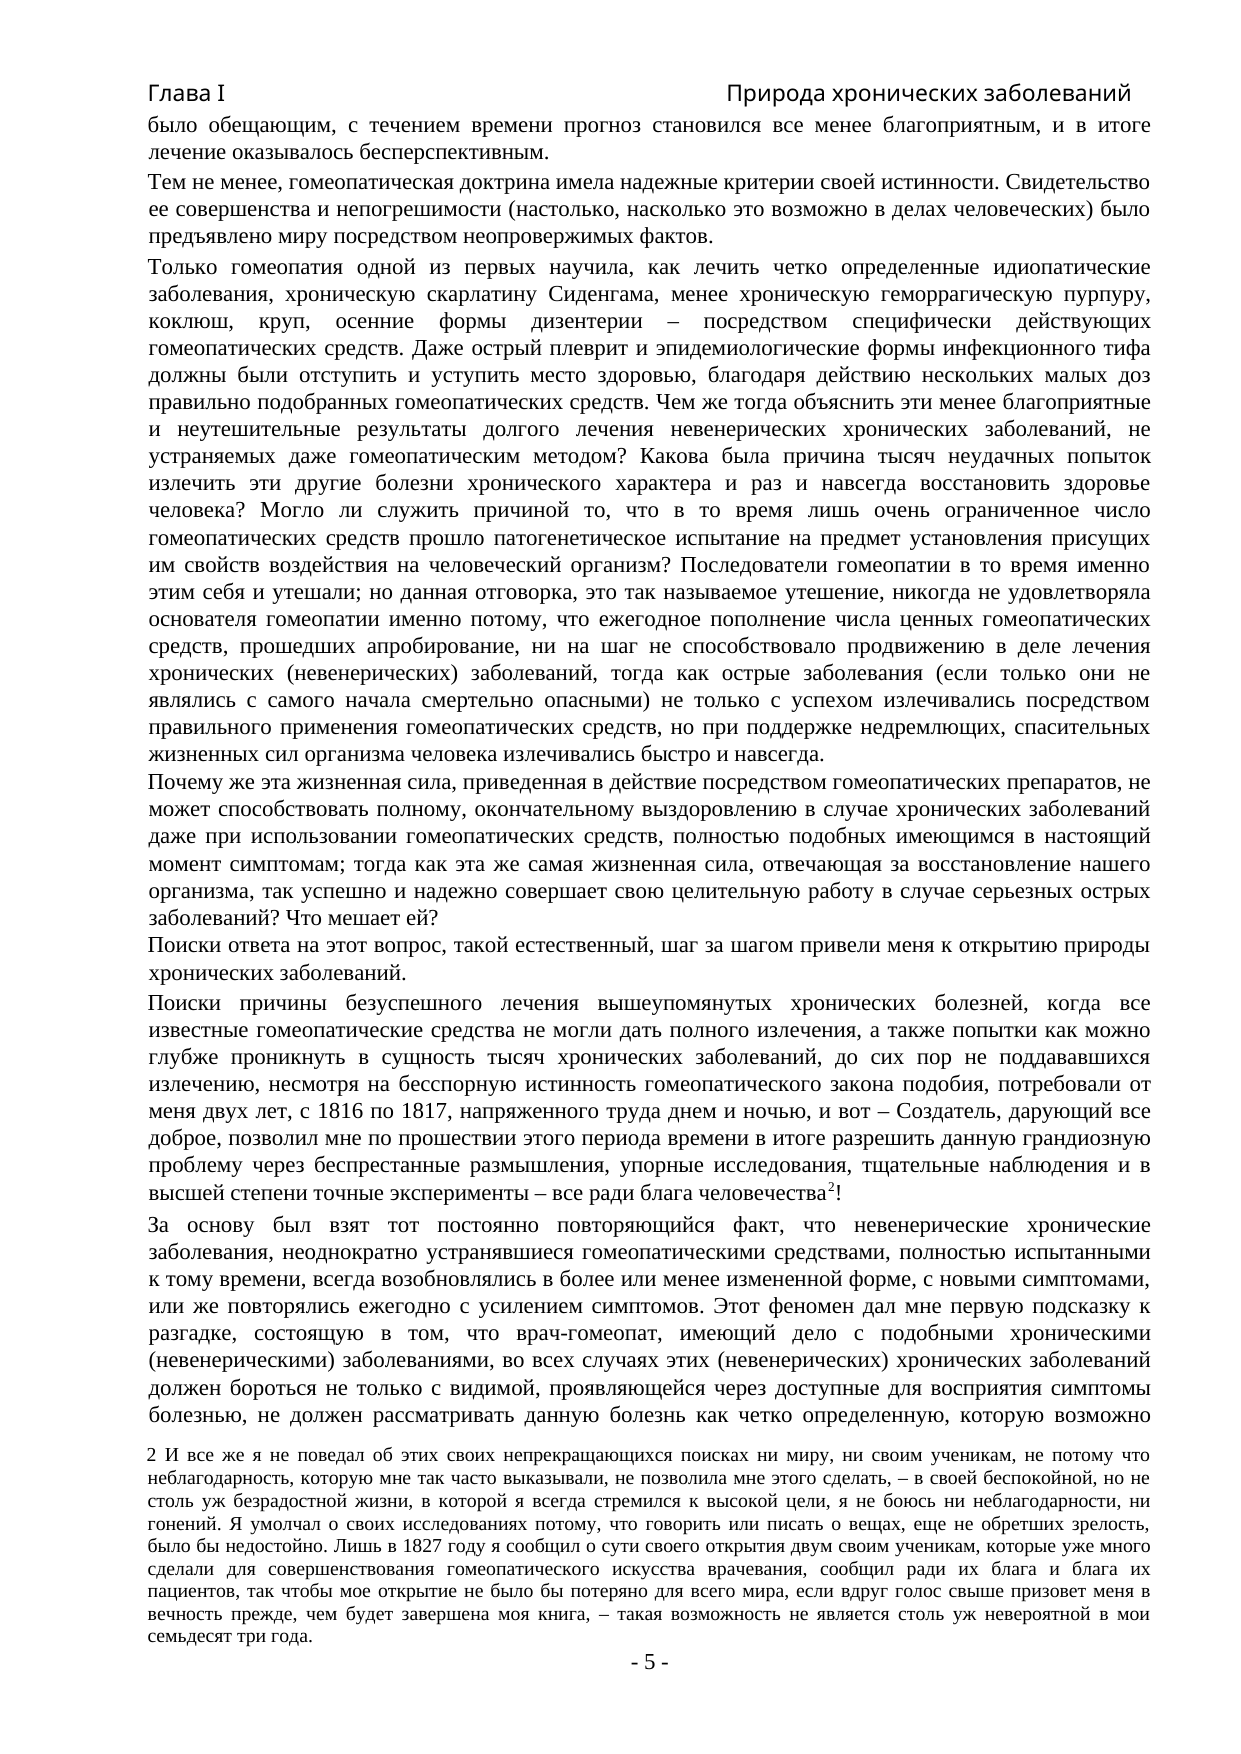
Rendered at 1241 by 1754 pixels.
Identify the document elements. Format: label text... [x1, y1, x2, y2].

text было обещающим, с течением времени прогноз становился все менее благоприятным, и в итоге лечение оказывалось бесперспективным. [147, 111, 1152, 164]
text Поиски причины безуспешного лечения вышеупомянутых хронических болезней, когда все известные гомеопатические средства не могли дать полного излечения, а также попытки как можно глубже проникнуть в сущность тысяч хронических заболеваний, до сих пор не поддававшихся излечению, несмотря на бесспорную истинность гомеопатического закона подобия, потребовали от меня двух лет, с 1816 по 1817, напряженного труда днем и ночью, и вот – Создатель, дарующий все доброе, позволил мне по прошествии этого периода времени в итоге разрешить данную грандиозную проблему через беспрестанные размышления, упорные исследования, тщательные наблюдения и в высшей степени точные эксперименты – все ради блага человечества! [147, 989, 1152, 1205]
text Только гомеопатия одной из первых научила, как лечить четко определенные идиопатические заболевания, хроническую скарлатину Сиденгама, менее хроническую геморрагическую пурпуру, коклюш, круп, осенние формы дизентерии – посредством специфически действующих гомеопатических средств. Даже острый плеврит и эпидемиологические формы инфекционного тифа должны были отступить и уступить место здоровью, благодаря действию нескольких малых доз правильно подобранных гомеопатических средств. Чем же тогда объяснить эти менее благоприятные и неутешительные результаты долгого лечения невенерических хронических заболеваний, не устраняемых даже гомеопатическим методом? Какова была причина тысяч неудачных попыток излечить эти другие болезни хронического характера и раз и навсегда восстановить здоровье человека? Могло ли служить причиной то, что в то время лишь очень ограниченное число гомеопатических средств прошло патогенетическое испытание на предмет установления присущих им свойств воздействия на человеческий организм? Последователи гомеопатии в то время именно этим себя и утешали; но данная отговорка, это так называемое утешение, никогда не удовлетворяла основателя гомеопатии именно потому, что ежегодное пополнение числа ценных гомеопатических средств, прошедших апробирование, ни на шаг не способствовало продвижению в деле лечения хронических (невенерических) заболеваний, тогда как острые заболевания (если только они не являлись с самого начала смертельно опасными) не только с успехом излечивались посредством правильного применения гомеопатических средств, но при поддержке недремлющих, спасительных жизненных сил организма человека излечивались быстро и навсегда. [147, 253, 1152, 767]
text Почему же эта жизненная сила, приведенная в действие посредством гомеопатических препаратов, не может способствовать полному, окончательному выздоровлению в случае хронических заболеваний даже при использовании гомеопатических средств, полностью подобных имеющимся в настоящий момент симптомам; тогда как эта же самая жизненная сила, отвечающая за восстановление нашего организма, так успешно и надежно совершает свою целительную работу в случае серьезных острых заболеваний? Что мешает ей? [147, 768, 1152, 930]
text Тем не менее, гомеопатическая доктрина имела надежные критерии своей истинности. Свидетельство ее совершенства и непогрешимости (настолько, насколько это возможно в делах человеческих) было предъявлено миру посредством неопровержимых фактов. [147, 168, 1152, 249]
text Поиски ответа на этот вопрос, такой естественный, шаг за шагом привели меня к открытию природы хронических заболеваний. [147, 932, 1152, 985]
